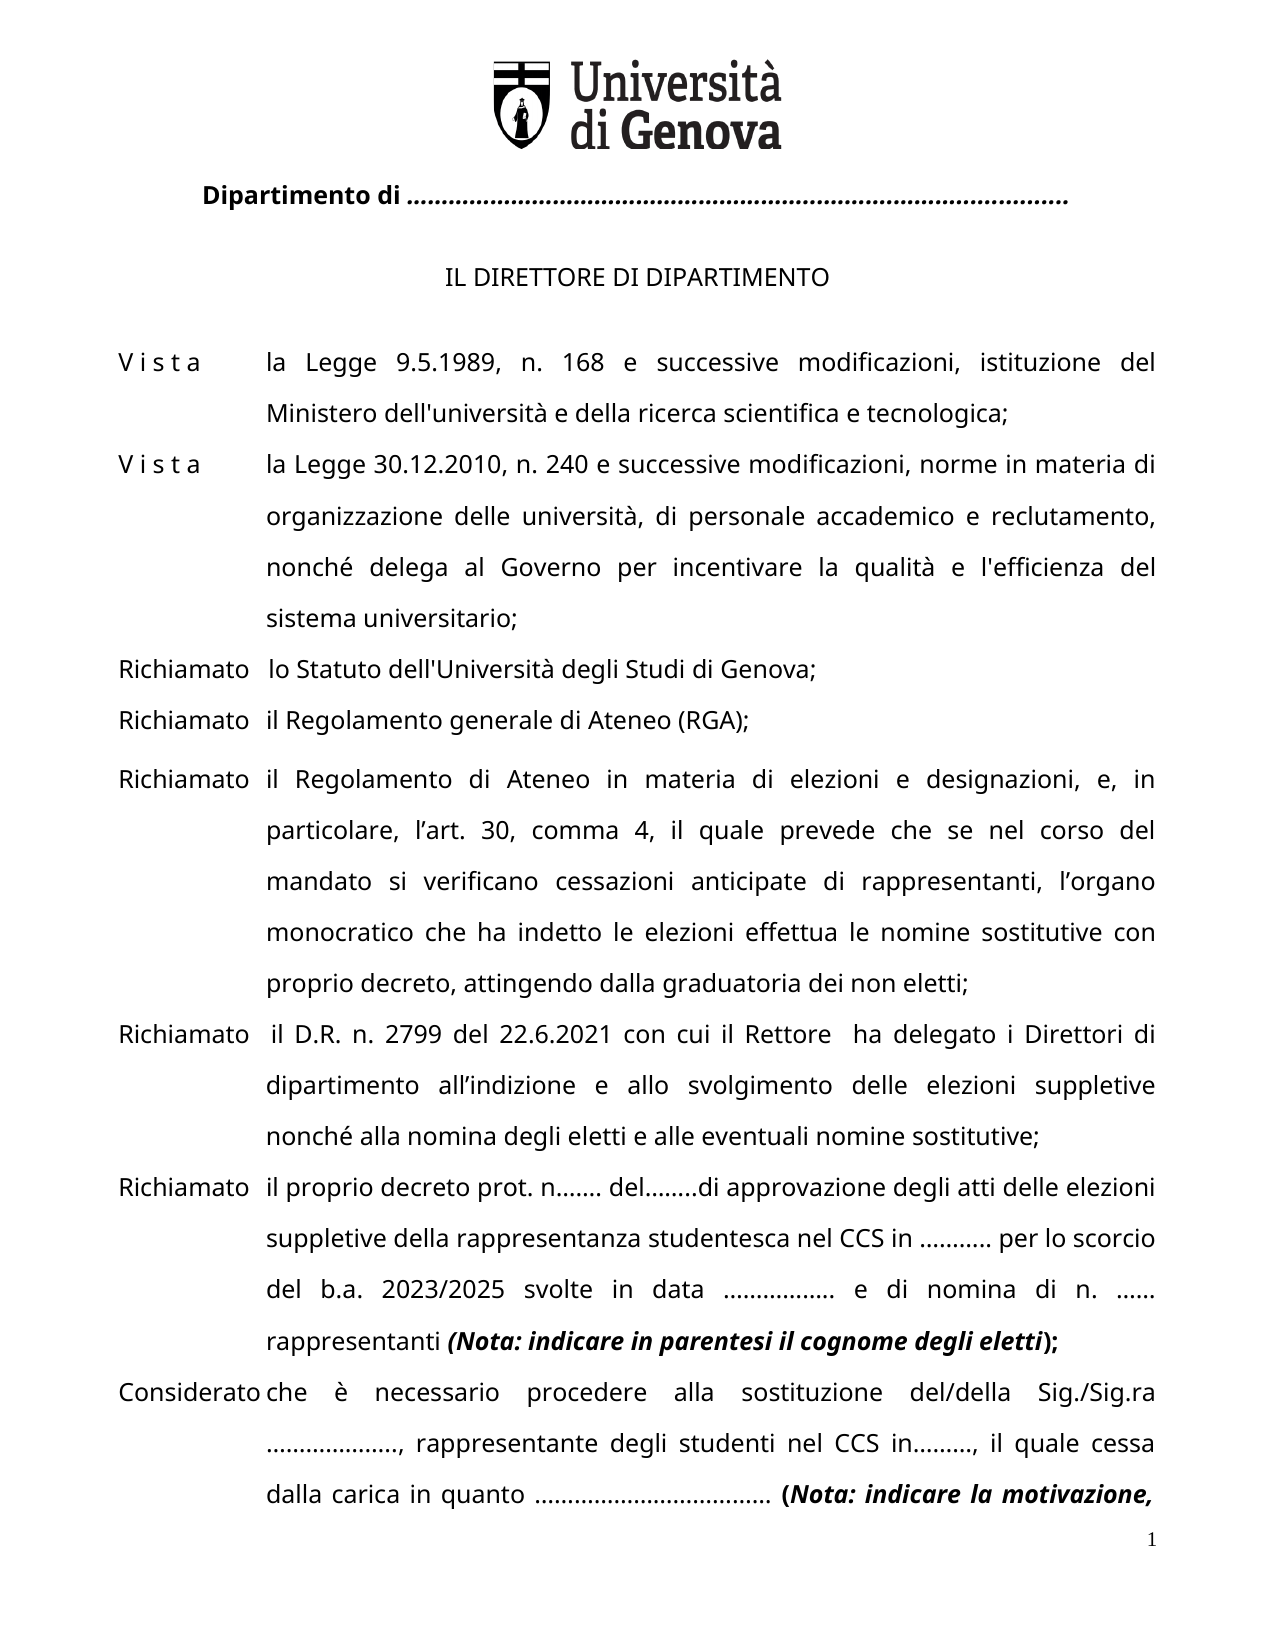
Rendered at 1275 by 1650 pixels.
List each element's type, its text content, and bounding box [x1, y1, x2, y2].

list Richiamato il proprio decreto prot. n……. del……..di approvazione degli atti delle elezioni suppletive della rappresentanza studentesca nel CCS in ……….. per lo scorcio del b.a. 2023/2025 svolte in data …………….. e di nomina di n. ……rappresentanti (Nota: indicare in parentesi il cognome degli eletti); [118, 1170, 1157, 1357]
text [118, 1374, 1157, 1510]
text Richiamato il D.R. n. 2799 del 22.6.2021 con cui il Rettore ha delegato i Direttori di dipartimento all’indizione e allo svolgimento delle elezioni suppletive nonché alla nomina degli eletti e alle eventuali nomine sostitutive; [118, 1017, 1157, 1153]
text Dipartimento di …………………………………………………...……….………................ [118, 178, 1157, 212]
text Richiamato lo Statuto dell'Università degli Studi di Genova; [118, 651, 1157, 685]
text Richiamato il Regolamento generale di Ateneo (RGA); [118, 702, 1157, 736]
text V i s t a la Legge 9.5.1989, n. 168 e successive modificazioni, istituzione del Ministero dell'università e della ricerca scientifica e tecnologica; [118, 345, 1157, 430]
text IL DIRETTORE DI DIPARTIMENTO [118, 260, 1157, 294]
text Richiamato il Regolamento di Ateneo in materia di elezioni e designazioni, e, in particolare, l’art. 30, comma 4, il quale prevede che se nel corso del mandato si verificano cessazioni anticipate di rappresentanti, l’organo monocratico che ha indetto le elezioni effettua le nomine sostitutive con proprio decreto, attingendo dalla graduatoria dei non eletti; [118, 762, 1157, 1000]
text V i s t a la Legge 30.12.2010, n. 240 e successive modificazioni, norme in materia di organizzazione delle università, di personale accademico e reclutamento, nonché delega al Governo per incentivare la qualità e l'efficienza del sistema universitario; [118, 447, 1157, 634]
